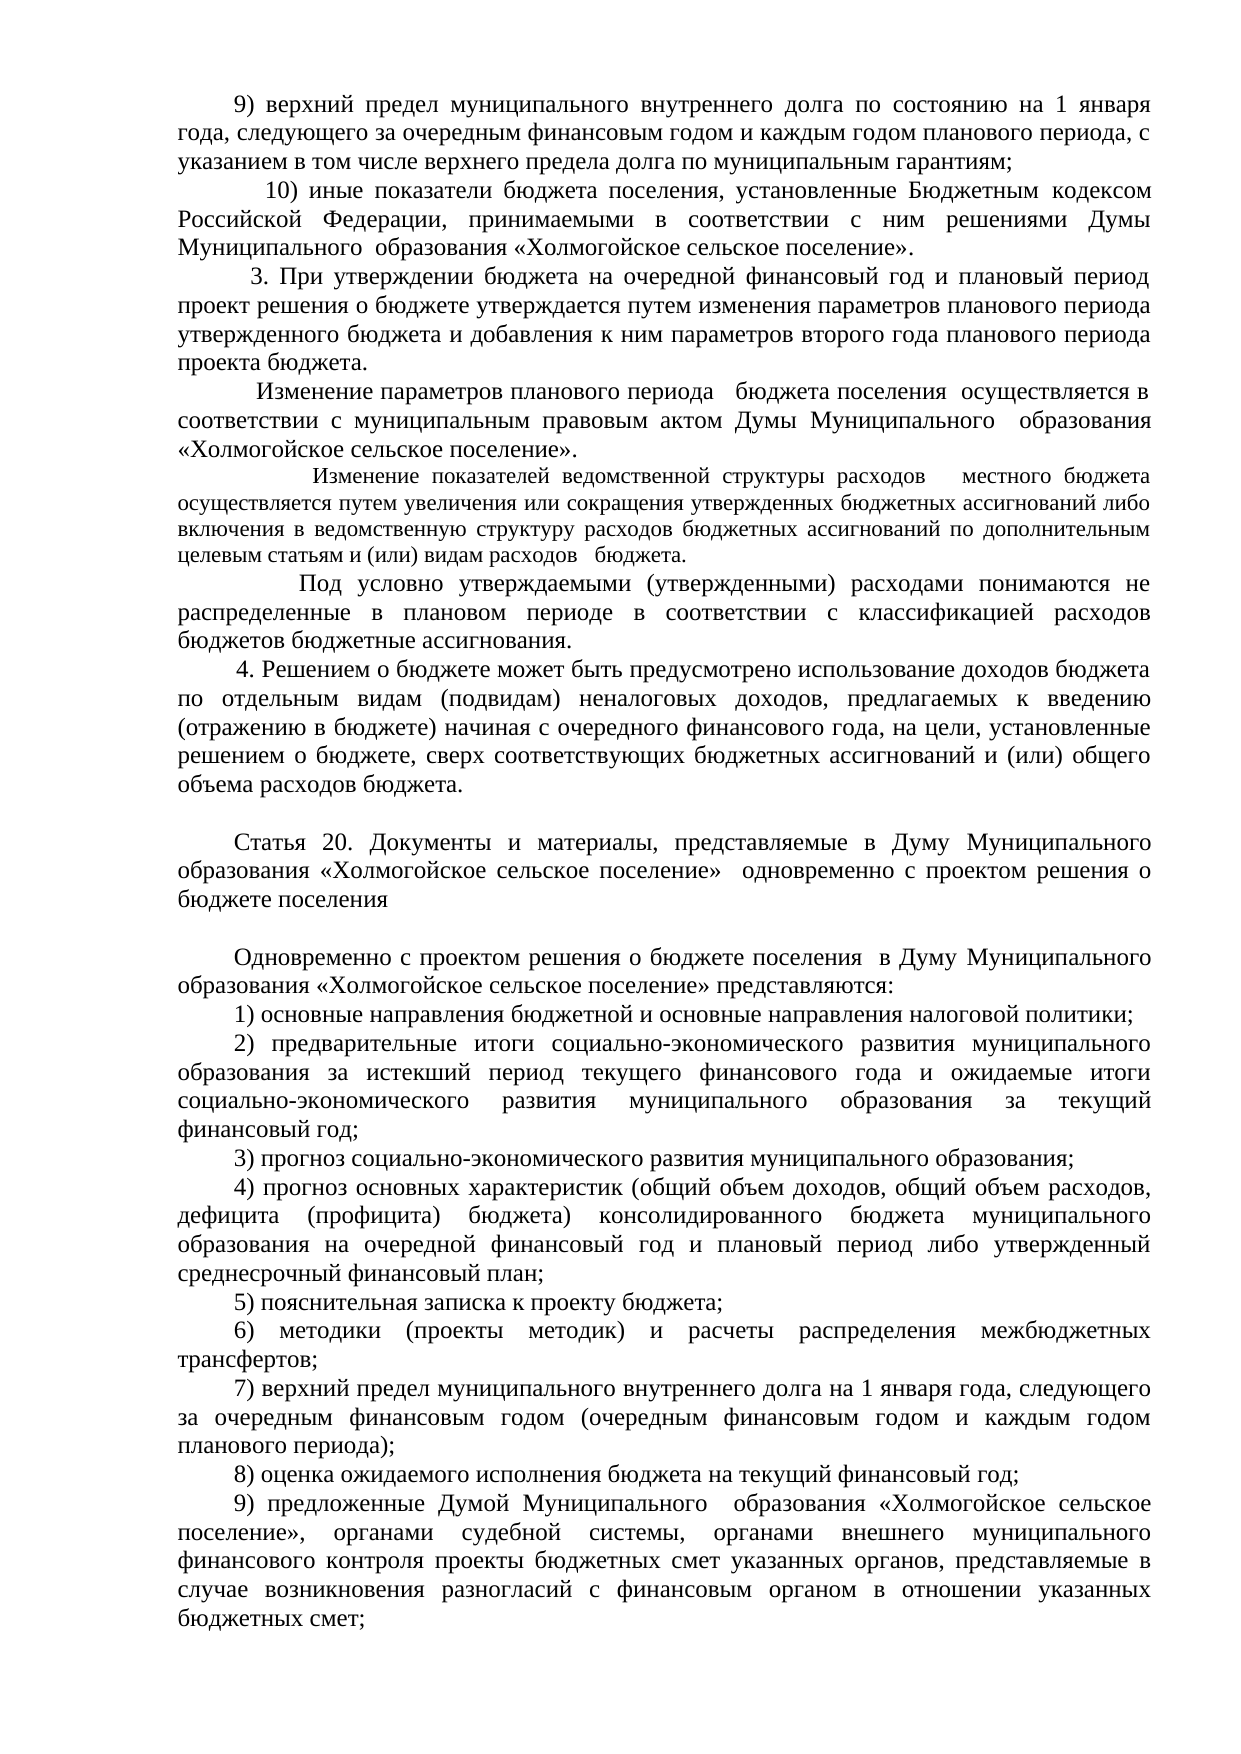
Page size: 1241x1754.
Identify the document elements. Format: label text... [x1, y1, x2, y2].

text 5) пояснительная записка к проекту бюджета; [177, 1287, 1152, 1315]
text 3. При утверждении бюджета на очередной финансовый год и плановый период проект решения о бюджете утверждается путем изменения параметров планового периода утвержденного бюджета и добавления к ним параметров второго года планового периода проекта бюджета. [177, 261, 1152, 376]
text 9) предложенные Думой Муниципального образования «Холмогойское сельское поселение», органами судебной системы, органами внешнего муниципального финансового контроля проекты бюджетных смет указанных органов, представляемые в случае возникновения разногласий с финансовым органом в отношении указанных бюджетных смет; [177, 1488, 1152, 1632]
text 4. Решением о бюджете может быть предусмотрено использование доходов бюджета по отдельным видам (подвидам) неналоговых доходов, предлагаемых к введению (отражению в бюджете) начиная с очередного финансового года, на цели, установленные решением о бюджете, сверх соответствующих бюджетных ассигнований и (или) общего объема расходов бюджета. [177, 654, 1152, 798]
text 2) предварительные итоги социально-экономического развития муниципального образования за истекший период текущего финансового года и ожидаемые итоги социально-экономического развития муниципального образования за текущий финансовый год; [177, 1028, 1152, 1143]
text 6) методики (проекты методик) и расчеты распределения межбюджетных трансфертов; [177, 1315, 1152, 1373]
text Изменение параметров планового периода бюджета поселения осуществляется в соответствии с муниципальным правовым актом Думы Муниципального образования «Холмогойское сельское поселение». [177, 376, 1152, 462]
text Статья 20. Документы и материалы, представляемые в Думу Муниципального образования «Холмогойское сельское поселение» одновременно с проектом решения о бюджете поселения [177, 827, 1152, 913]
text Одновременно с проектом решения о бюджете поселения в Думу Муниципального образования «Холмогойское сельское поселение» представляются: [177, 942, 1152, 999]
text 4) прогноз основных характеристик (общий объем доходов, общий объем расходов, дефицита (профицита) бюджета) консолидированного бюджета муниципального образования на очередной финансовый год и плановый период либо утвержденный среднесрочный финансовый план; [177, 1172, 1152, 1287]
text 9) верхний предел муниципального внутреннего долга по состоянию на 1 января года, следующего за очередным финансовым годом и каждым годом планового периода, с указанием в том числе верхнего предела долга по муниципальным гарантиям; [177, 89, 1152, 175]
text 1) основные направления бюджетной и основные направления налоговой политики; [177, 999, 1152, 1028]
text 7) верхний предел муниципального внутреннего долга на 1 января года, следующего за очередным финансовым годом (очередным финансовым годом и каждым годом планового периода); [177, 1373, 1152, 1459]
text 3) прогноз социально-экономического развития муниципального образования; [177, 1143, 1152, 1172]
text 8) оценка ожидаемого исполнения бюджета на текущий финансовый год; [177, 1459, 1152, 1488]
text 10) иные показатели бюджета поселения, установленные Бюджетным кодексом Российской Федерации, принимаемыми в соответствии с ним решениями Думы Муниципального образования «Холмогойское сельское поселение». [177, 175, 1152, 261]
text Под условно утверждаемыми (утвержденными) расходами понимаются не распределенные в плановом периоде в соответствии с классификацией расходов бюджетов бюджетные ассигнования. [177, 568, 1152, 654]
text Изменение показателей ведомственной структуры расходов местного бюджета осуществляется путем увеличения или сокращения утвержденных бюджетных ассигнований либо включения в ведомственную структуру расходов бюджетных ассигнований по дополнительным целевым статьям и (или) видам расходов бюджета. [177, 462, 1152, 568]
